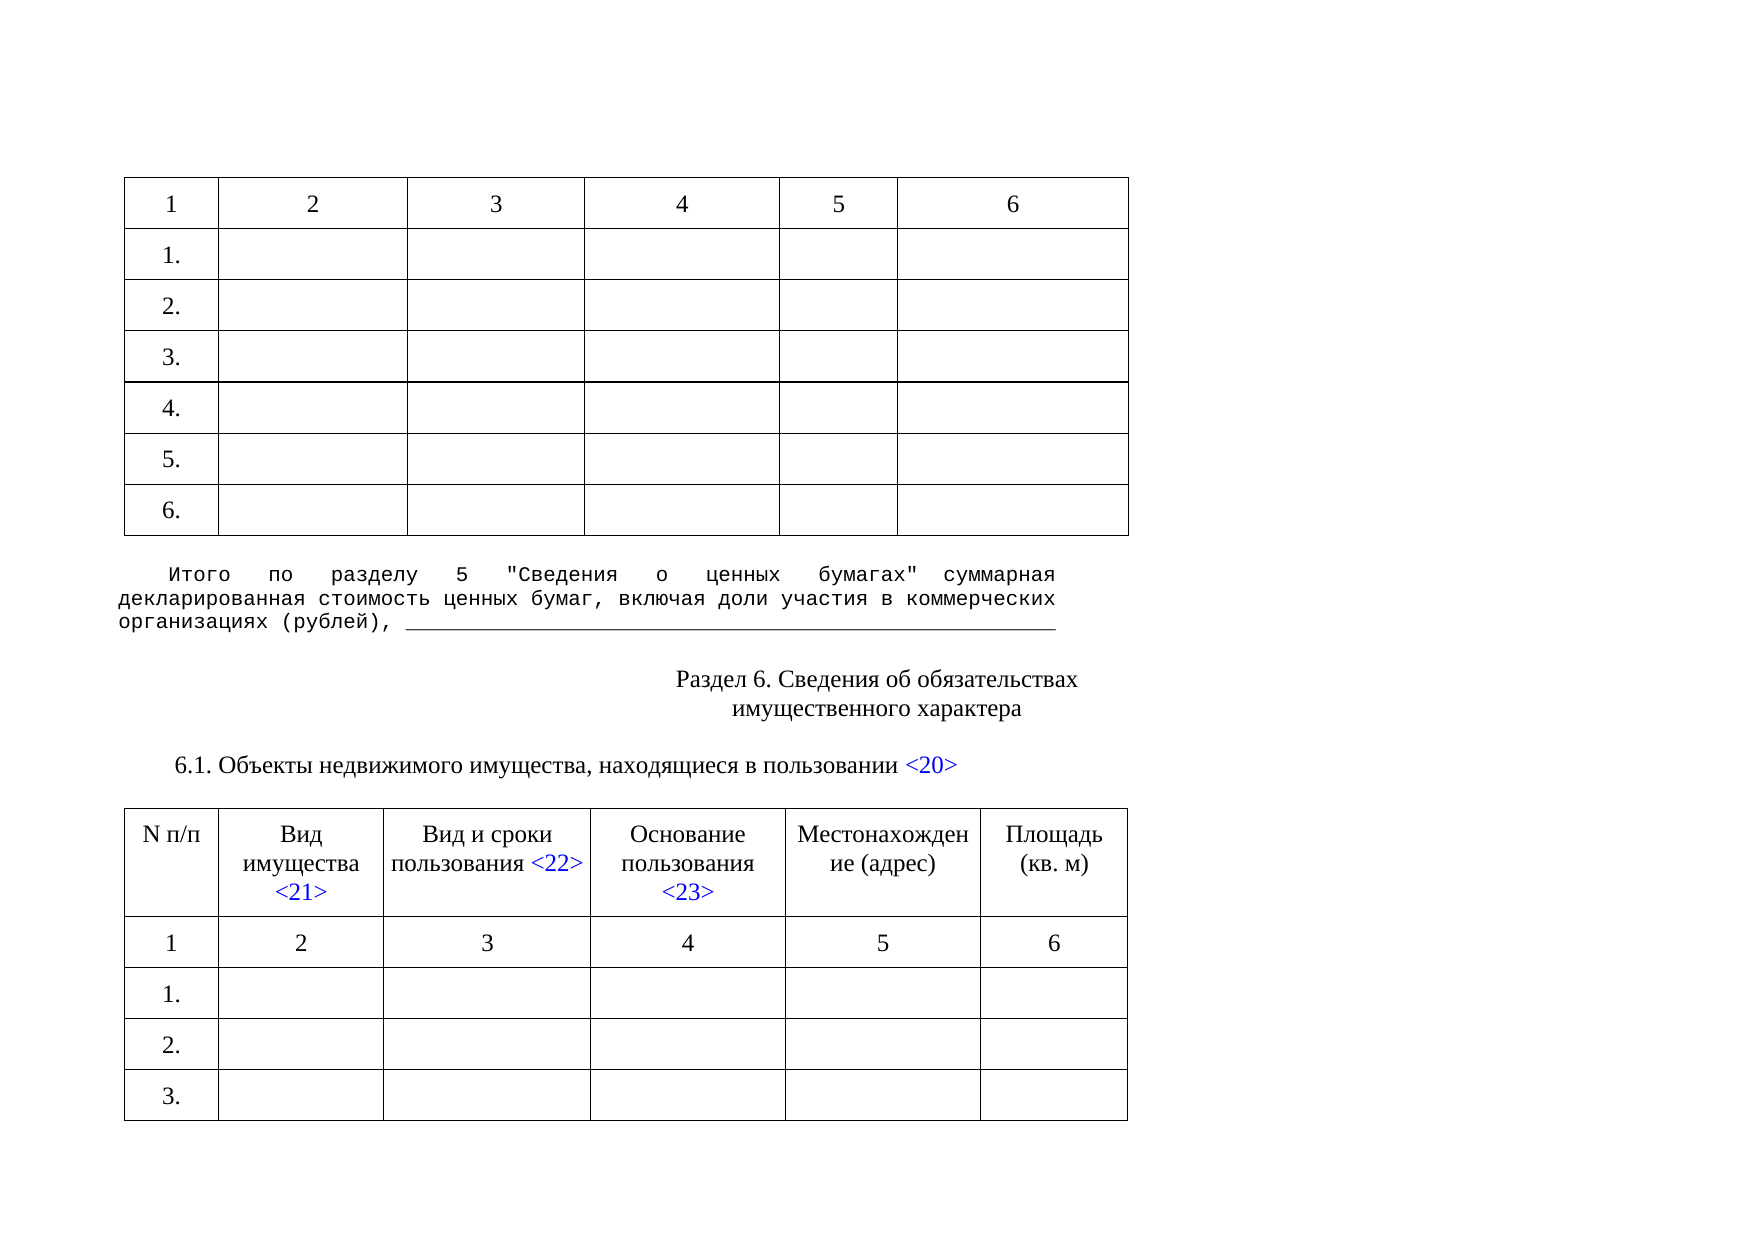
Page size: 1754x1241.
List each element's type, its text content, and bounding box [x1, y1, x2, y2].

table_cell 3. [125, 331, 218, 381]
table_cell 4 [585, 178, 779, 228]
table_cell [981, 1070, 1127, 1120]
table_cell [898, 331, 1128, 381]
table_cell [219, 485, 407, 534]
table_cell [384, 968, 590, 1018]
table_cell [591, 1070, 785, 1120]
table_cell [786, 1070, 980, 1120]
table_cell 6 [981, 917, 1127, 967]
table_cell [408, 485, 584, 534]
table_cell [786, 1019, 980, 1069]
table_cell [408, 434, 584, 483]
table_cell [780, 229, 897, 279]
table_cell [585, 331, 779, 381]
text Итого по разделу 5 "Сведения о ценных бумагах" суммарная [118, 564, 1636, 588]
text имущественного характера [118, 693, 1636, 721]
table_cell [219, 280, 407, 330]
table_cell [780, 434, 897, 483]
table_cell 3 [408, 178, 584, 228]
table_cell 3 [384, 917, 590, 967]
table_cell [219, 383, 407, 432]
table_cell [219, 1019, 383, 1069]
table_cell [585, 383, 779, 432]
table_header Вид имущества <21> [219, 809, 383, 916]
table_cell [898, 383, 1128, 432]
table_cell [408, 280, 584, 330]
text организациях (рублей), ____________________________________________________ [118, 612, 1636, 635]
table_cell 5. [125, 434, 218, 483]
table_cell 4 [591, 917, 785, 967]
table_cell 6 [898, 178, 1128, 228]
table_cell [408, 331, 584, 381]
table_cell [219, 229, 407, 279]
table_cell [780, 485, 897, 534]
table_cell [585, 485, 779, 534]
table_cell 1 [125, 178, 218, 228]
text декларированная стоимость ценных бумаг, включая доли участия в коммерческих [118, 588, 1636, 612]
table_cell [384, 1019, 590, 1069]
table_cell [786, 968, 980, 1018]
table_cell [585, 280, 779, 330]
table_cell 5 [780, 178, 897, 228]
table_cell [898, 485, 1128, 534]
table_cell 2. [125, 280, 218, 330]
table_cell 3. [125, 1070, 218, 1120]
table_cell 5 [786, 917, 980, 967]
table_cell [780, 383, 897, 432]
table_header Основание пользования <23> [591, 809, 785, 916]
table_cell [585, 434, 779, 483]
table_cell [219, 331, 407, 381]
text Раздел 6. Сведения об обязательствах [118, 664, 1636, 693]
table_cell [898, 229, 1128, 279]
table_cell [591, 968, 785, 1018]
table_cell [219, 968, 383, 1018]
table_cell 2 [219, 178, 407, 228]
table_cell 4. [125, 383, 218, 432]
table_cell [591, 1019, 785, 1069]
table_cell 1. [125, 229, 218, 279]
table_cell 2. [125, 1019, 218, 1069]
table_cell [898, 434, 1128, 483]
table_cell [981, 968, 1127, 1018]
table_cell 1 [125, 917, 218, 967]
table_header Местонахождение (адрес) [786, 809, 980, 916]
table_header N п/п [125, 809, 218, 916]
table_cell [981, 1019, 1127, 1069]
table_cell 2 [219, 917, 383, 967]
table_cell [219, 1070, 383, 1120]
table_header Площадь (кв. м) [981, 809, 1127, 916]
table_cell [408, 383, 584, 432]
table_cell [408, 229, 584, 279]
table_cell 1. [125, 968, 218, 1018]
table_cell 6. [125, 485, 218, 534]
table_cell [219, 434, 407, 483]
table_cell [780, 331, 897, 381]
table_cell [384, 1070, 590, 1120]
table_header Вид и сроки пользования <22> [384, 809, 590, 916]
text 6.1. Объекты недвижимого имущества, находящиеся в пользовании <20> [118, 750, 1636, 779]
table_cell [585, 229, 779, 279]
table_cell [898, 280, 1128, 330]
table_cell [780, 280, 897, 330]
